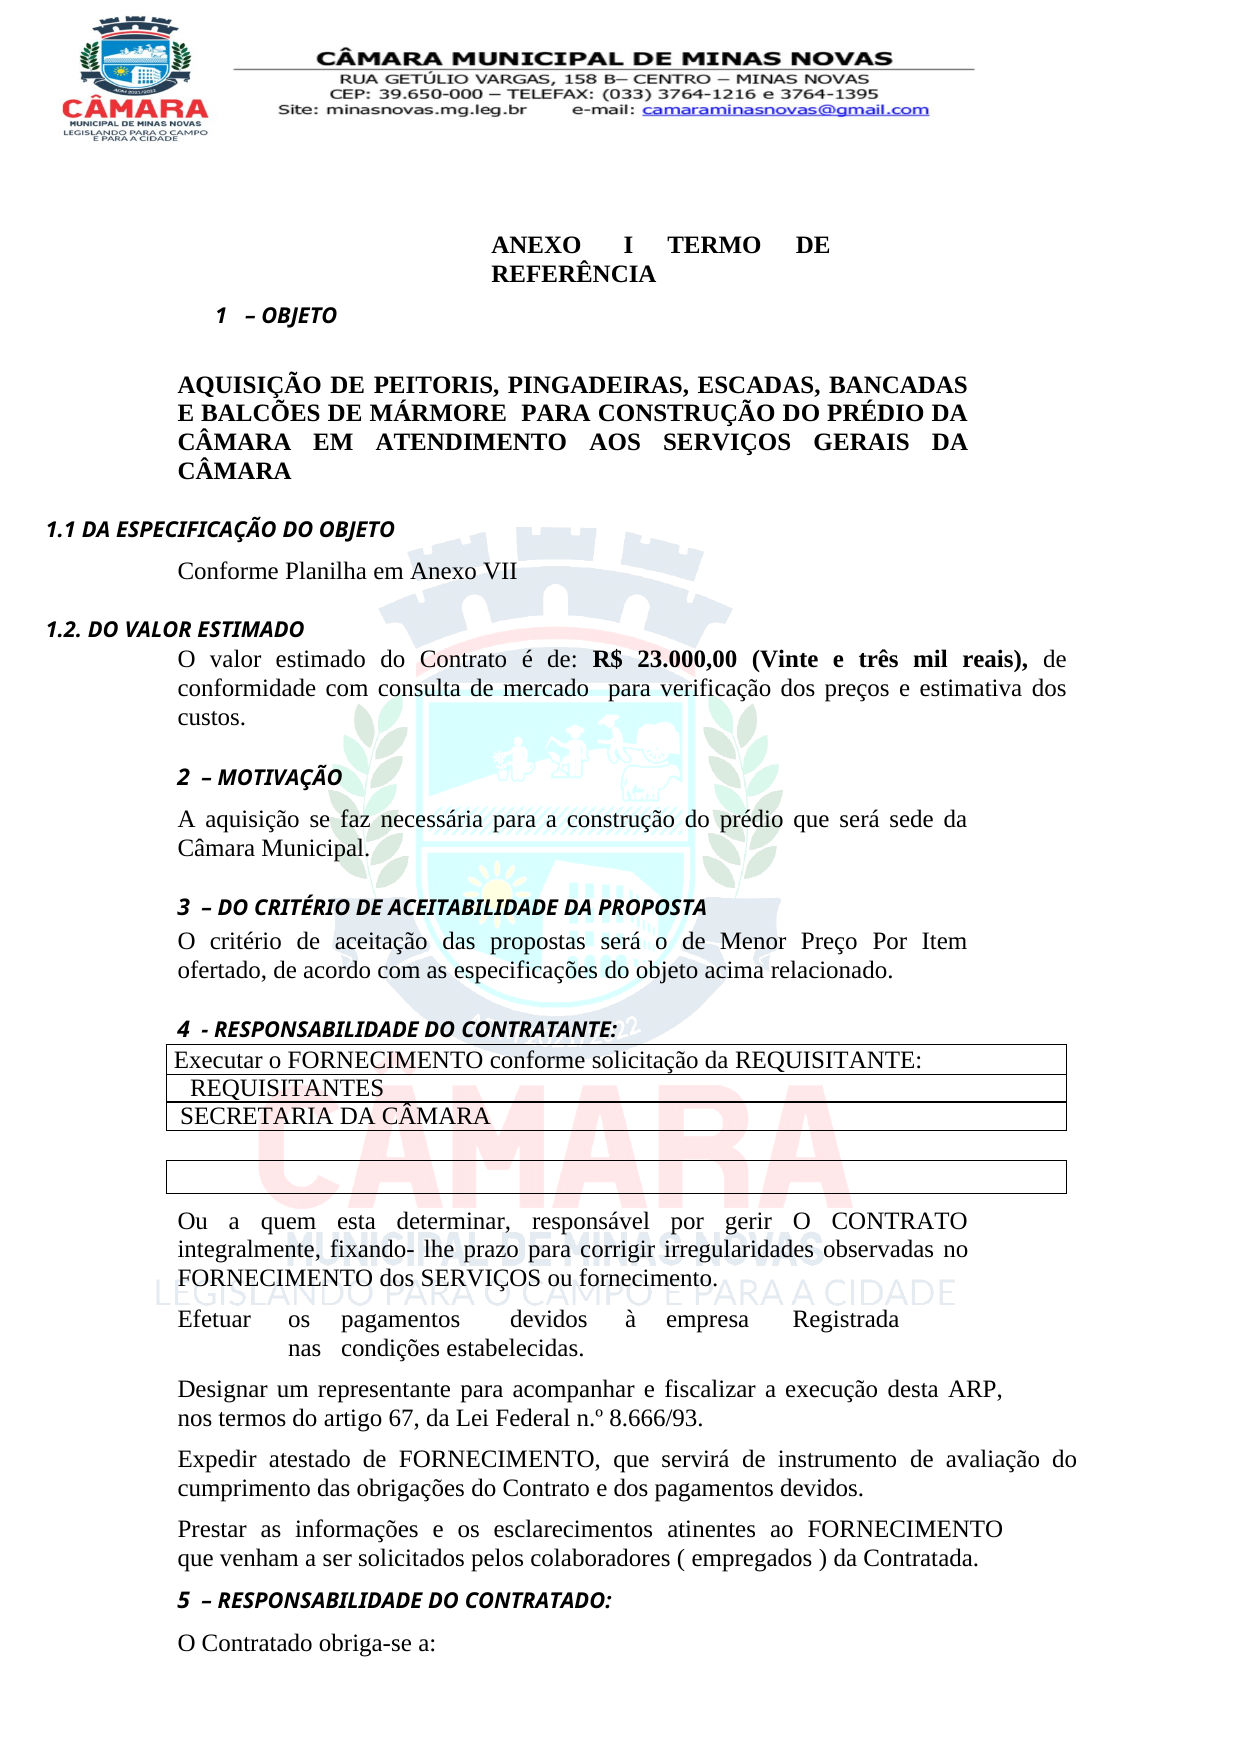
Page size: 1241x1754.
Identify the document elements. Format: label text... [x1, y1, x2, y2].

text O Contratado obriga-se a: [177, 1628, 1077, 1657]
list – MOTIVAÇÃO [177, 760, 1077, 792]
text Expedir atestado de FORNECIMENTO, que servirá de instrumento de avaliação do cumprimento das obrigações do Contrato e dos pagamentos devidos. [177, 1444, 1077, 1502]
text ANEXO I TERMO DE REFERÊNCIA [491, 230, 830, 287]
table_cell SECRETARIA DA CÂMARA [167, 1103, 1066, 1129]
picture [33, 0, 1023, 162]
list – RESPONSABILIDADE DO CONTRATADO: [177, 1584, 1077, 1616]
text O critério de aceitação das propostas será o de Menor Preço Por Item ofertado, de acordo com as especificações do objeto acima relacionado. [177, 926, 968, 984]
text O valor estimado do Contrato é de: R$ 23.000,00 (Vinte e três mil reais), de conformidade com consulta de mercado para verificação dos preços e estimativa dos custos. [177, 644, 1067, 731]
table_header Executar o FORNECIMENTO conforme solicitação da REQUISITANTE: [167, 1045, 1066, 1073]
text A aquisição se faz necessária para a construção do prédio que será sede da Câmara Municipal. [177, 804, 968, 862]
list - RESPONSABILIDADE DO CONTRATANTE: [177, 1012, 1077, 1044]
list – DO CRITÉRIO DE ACEITABILIDADE DA PROPOSTA [177, 891, 1077, 922]
text 1 – OBJETO [215, 300, 1043, 329]
text 1.2. DO VALOR ESTIMADO [45, 614, 1067, 644]
table_cell REQUISITANTES [167, 1075, 1066, 1101]
text Conforme Planilha em Anexo VII [177, 556, 1077, 584]
text Efetuar os pagamentos devidos à empresa Registrada nas condições estabelecidas. [177, 1304, 968, 1362]
text Designar um representante para acompanhar e fiscalizar a execução desta ARP, nos termos do artigo 67, da Lei Federal n.º 8.666/93. [177, 1374, 1003, 1432]
table_header [167, 1161, 1066, 1193]
text Prestar as informações e os esclarecimentos atinentes ao FORNECIMENTO que venham a ser solicitados pelos colaboradores ( empregados ) da Contratada. [177, 1514, 1003, 1572]
text Ou a quem esta determinar, responsável por gerir O CONTRATO integralmente, fixando- lhe prazo para corrigir irregularidades observadas no FORNECIMENTO dos SERVIÇOS ou fornecimento. [177, 1206, 968, 1292]
text AQUISIÇÃO DE PEITORIS, PINGADEIRAS, ESCADAS, BANCADAS E BALCÕES DE MÁRMORE PARA CONSTRUÇÃO DO PRÉDIO DA CÂMARA EM ATENDIMENTO AOS SERVIÇOS GERAIS DA CÂMARA [177, 370, 968, 485]
text 1.1 DA ESPECIFICAÇÃO DO OBJETO [45, 514, 1067, 543]
